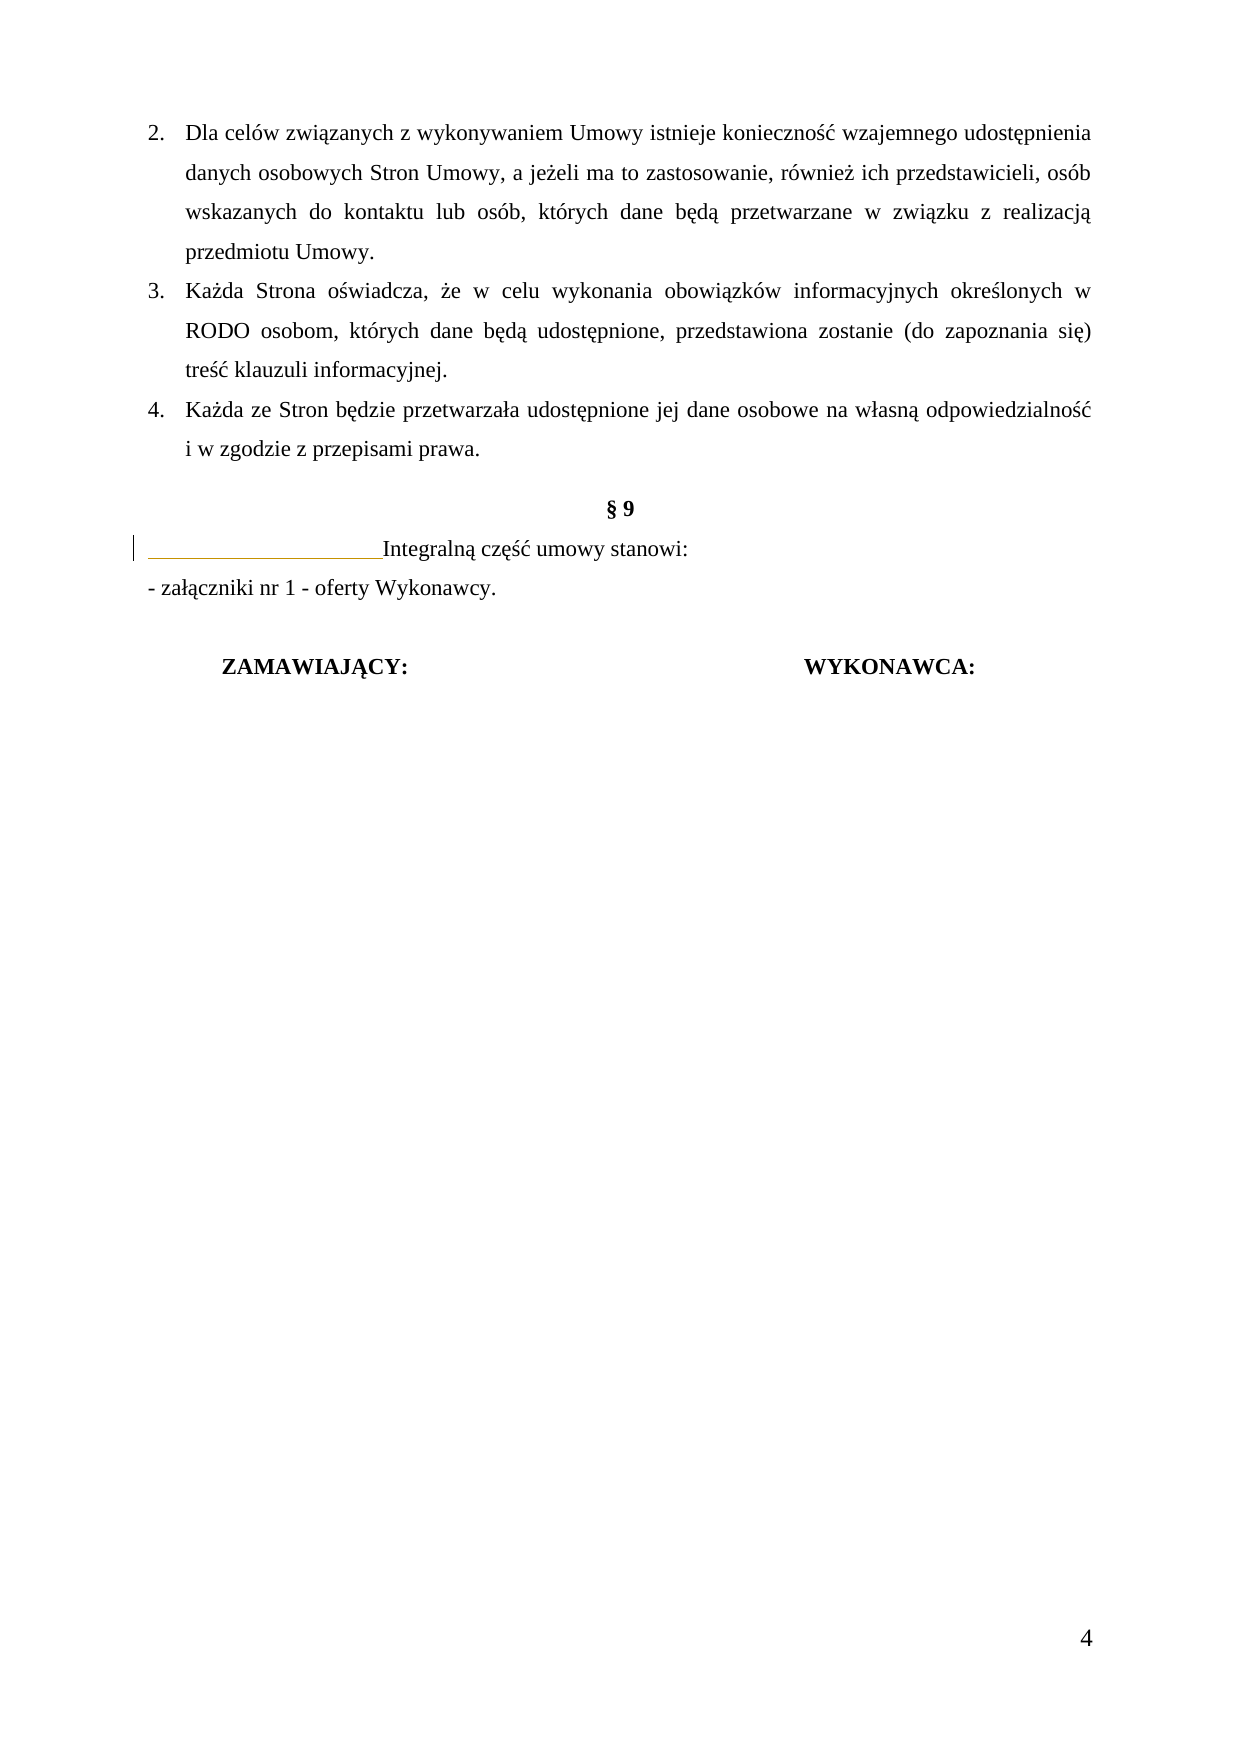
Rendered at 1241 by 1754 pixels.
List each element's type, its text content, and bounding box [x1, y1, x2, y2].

text Integralną część umowy stanowi: [148, 535, 1093, 561]
list Dla celów związanych z wykonywaniem Umowy istnieje konieczność wzajemnego udostępnienia danych osobowych Stron Umowy, a jeżeli ma to zastosowanie, również ich przedstawicieli, osób wskazanych do kontaktu lub osób, których dane będą przetwarzane w związku z realizacją przedmiotu Umowy. [148, 119, 1093, 264]
list Każda Strona oświadcza, że w celu wykonania obowiązków informacyjnych określonych w RODO osobom, których dane będą udostępnione, przedstawiona zostanie (do zapoznania się) treść klauzuli informacyjnej. [148, 277, 1093, 382]
list Każda ze Stron będzie przetwarzała udostępnione jej dane osobowe na własną odpowiedzialność i w zgodzie z przepisami prawa. [148, 396, 1093, 461]
text ZAMAWIAJĄCY: WYKONAWCA: [148, 653, 1093, 680]
text § 9 [148, 495, 1093, 522]
text - załączniki nr 1 - oferty Wykonawcy. [148, 574, 1093, 601]
